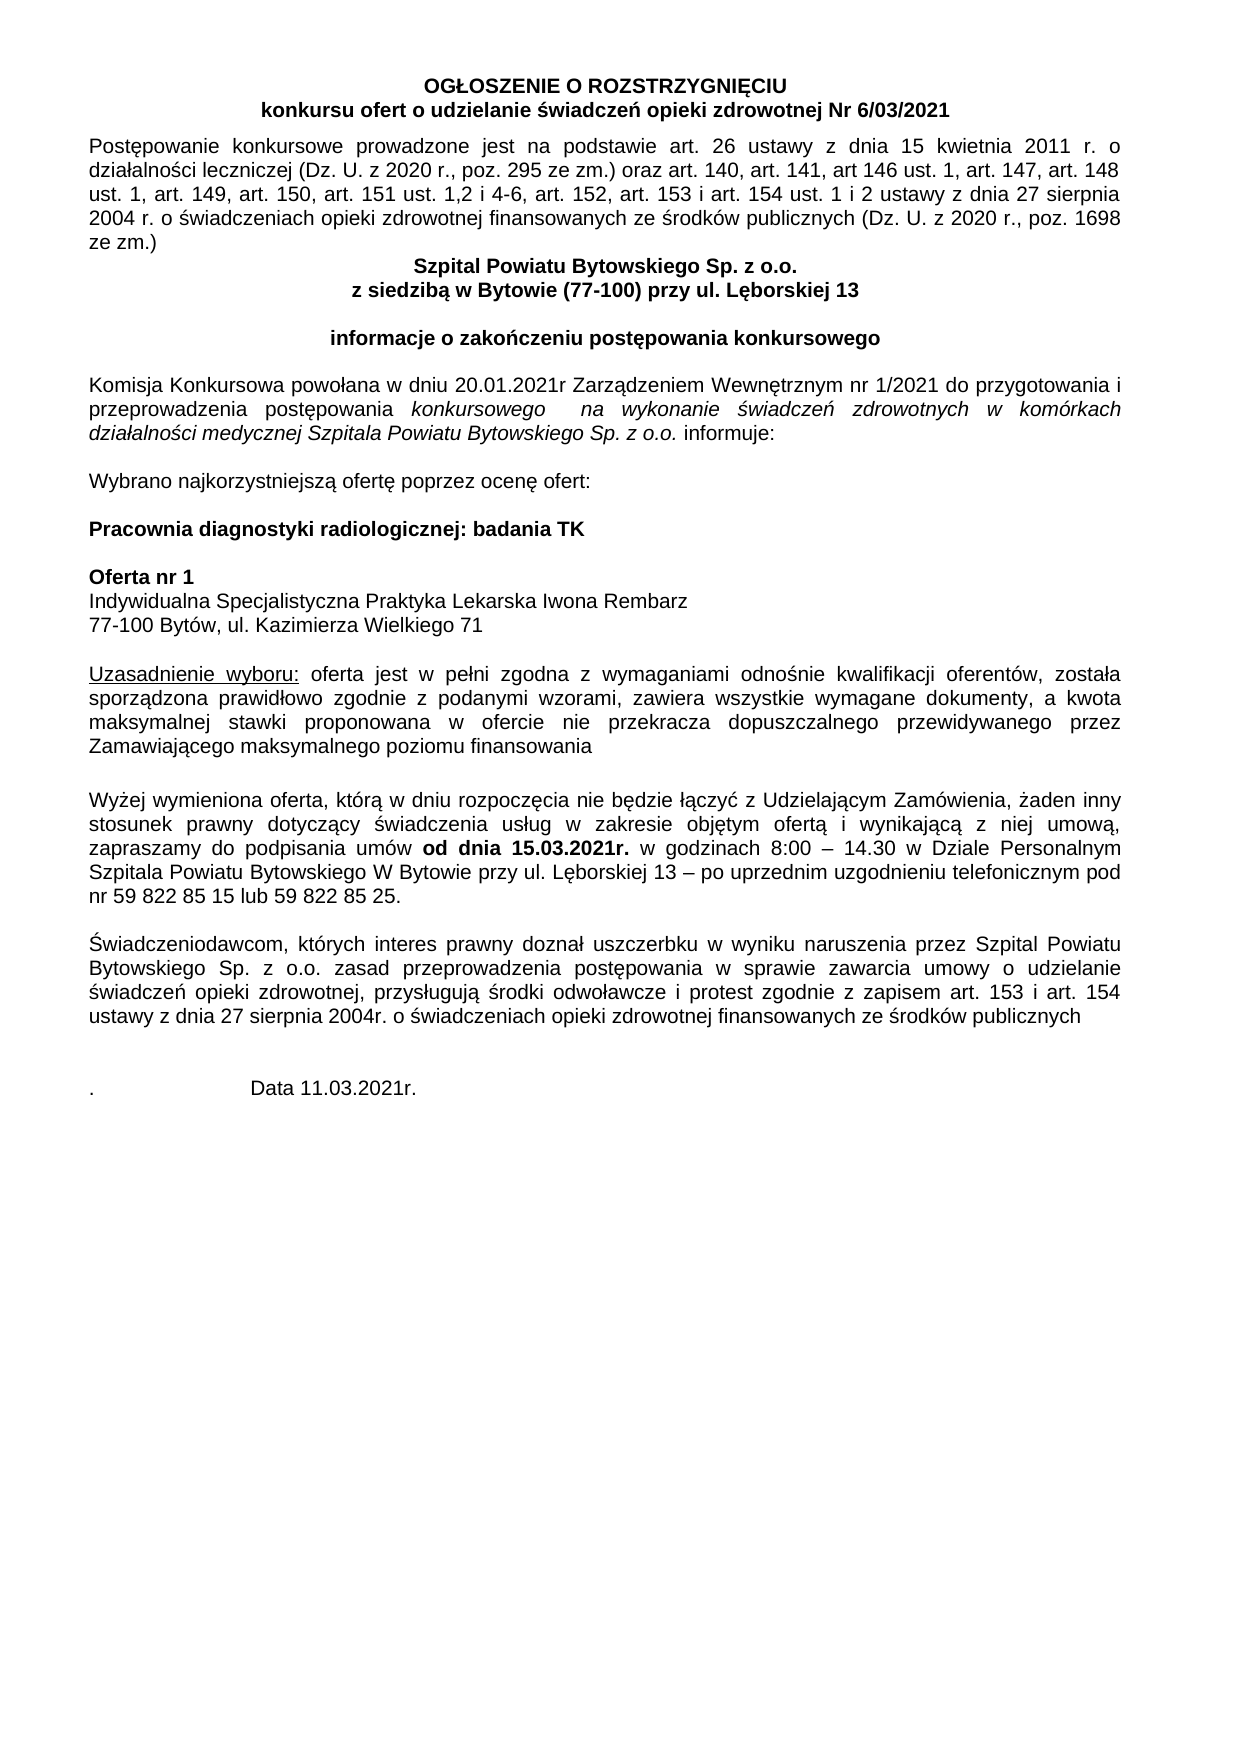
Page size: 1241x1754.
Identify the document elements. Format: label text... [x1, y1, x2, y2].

text Pracownia diagnostyki radiologicznej: badania TK [89, 517, 1122, 541]
text Oferta nr 1 [89, 565, 1122, 589]
text OGŁOSZENIE O ROZSTRZYGNIĘCIU [89, 74, 1122, 98]
text 77-100 Bytów, ul. Kazimierza Wielkiego 71 [89, 613, 1122, 637]
text Wybrano najkorzystniejszą ofertę poprzez ocenę ofert: [89, 469, 1122, 493]
text Indywidualna Specjalistyczna Praktyka Lekarska Iwona Rembarz [89, 589, 1122, 613]
subtitle Uzasadnienie wyboru: oferta jest w pełni zgodna z wymaganiami odnośnie kwalifikacji oferentów, została sporządzona prawidłowo zgodnie z podanymi wzorami, zawiera wszystkie wymagane dokumenty, a kwota maksymalnej stawki proponowana w ofercie nie przekracza dopuszczalnego przewidywanego przez Zamawiającego maksymalnego poziomu finansowania [89, 662, 1122, 758]
text Szpital Powiatu Bytowskiego Sp. z o.o. [89, 253, 1122, 277]
text Postępowanie konkursowe prowadzone jest na podstawie art. 26 ustawy z dnia 15 kwietnia 2011 r. o działalności leczniczej (Dz. U. z 2020 r., poz. 295 ze zm.) oraz art. 140, art. 141, art 146 ust. 1, art. 147, art. 148 ust. 1, art. 149, art. 150, art. 151 ust. 1,2 i 4-6, art. 152, art. 153 i art. 154 ust. 1 i 2 ustawy z dnia 27 sierpnia 2004 r. o świadczeniach opieki zdrowotnej finansowanych ze środków publicznych (Dz. U. z 2020 r., poz. 1698 ze zm.) [89, 134, 1122, 253]
text z siedzibą w Bytowie (77-100) przy ul. Lęborskiej 13 [89, 277, 1122, 301]
text . Data 11.03.2021r. [89, 1075, 1122, 1099]
text Komisja Konkursowa powołana w dniu 20.01.2021r Zarządzeniem Wewnętrznym nr 1/2021 do przygotowania i przeprowadzenia postępowania konkursowego na wykonanie świadczeń zdrowotnych w komórkach działalności medycznej Szpitala Powiatu Bytowskiego Sp. z o.o. informuje: [89, 373, 1122, 445]
text Wyżej wymieniona oferta, którą w dniu rozpoczęcia nie będzie łączyć z Udzielającym Zamówienia, żaden inny stosunek prawny dotyczący świadczenia usług w zakresie objętym ofertą i wynikającą z niej umową, zapraszamy do podpisania umów od dnia 15.03.2021r. w godzinach 8:00 – 14.30 w Dziale Personalnym Szpitala Powiatu Bytowskiego W Bytowie przy ul. Lęborskiej 13 – po uprzednim uzgodnieniu telefonicznym pod nr 59 822 85 15 lub 59 822 85 25. [89, 788, 1122, 908]
text informacje o zakończeniu postępowania konkursowego [89, 325, 1122, 349]
text Świadczeniodawcom, których interes prawny doznał uszczerbku w wyniku naruszenia przez Szpital Powiatu Bytowskiego Sp. z o.o. zasad przeprowadzenia postępowania w sprawie zawarcia umowy o udzielanie świadczeń opieki zdrowotnej, przysługują środki odwoławcze i protest zgodnie z zapisem art. 153 i art. 154 ustawy z dnia 27 sierpnia 2004r. o świadczeniach opieki zdrowotnej finansowanych ze środków publicznych [89, 932, 1122, 1027]
text konkursu ofert o udzielanie świadczeń opieki zdrowotnej Nr 6/03/2021 [89, 98, 1122, 122]
